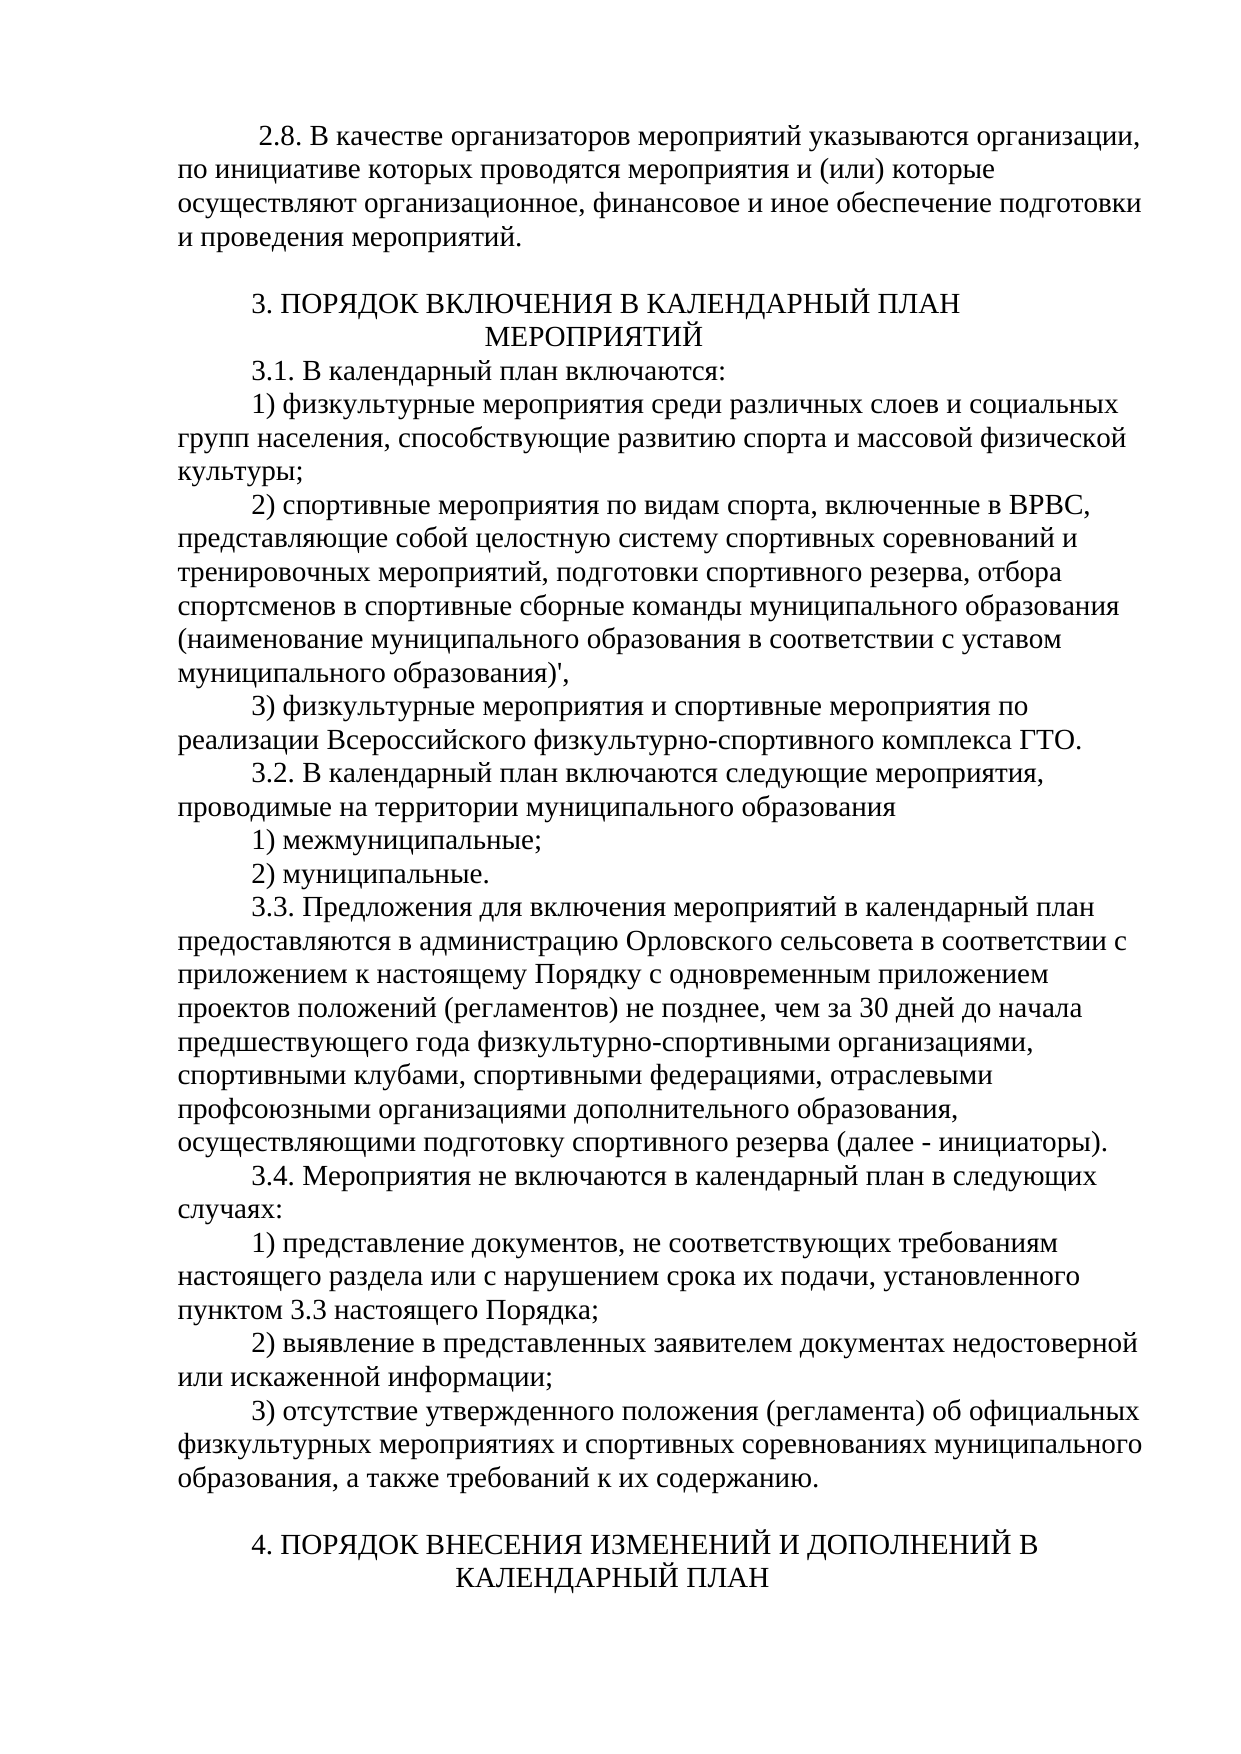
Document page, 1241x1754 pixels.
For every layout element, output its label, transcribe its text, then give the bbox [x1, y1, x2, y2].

text 2.8. В качестве организаторов мероприятий указываются организации, по инициативе которых проводятся мероприятия и (или) которые осуществляют организационное, финансовое и иное обеспечение подготовки и проведения мероприятий. [177, 118, 1152, 252]
text КАЛЕНДАРНЫЙ ПЛАН [177, 1560, 1152, 1594]
text 2) выявление в представленных заявителем документах недостоверной или искаженной информации; [177, 1326, 1152, 1393]
text 4. ПОРЯДОК ВНЕСЕНИЯ ИЗМЕНЕНИЙ И ДОПОЛНЕНИЙ В [177, 1527, 1152, 1560]
text 3.2. В календарный план включаются следующие мероприятия, проводимые на территории муниципального образования [177, 755, 1152, 822]
text 1) физкультурные мероприятия среди различных слоев и социальных групп населения, способствующие развитию спорта и массовой физической культуры; [177, 386, 1152, 487]
text 3. ПОРЯДОК ВКЛЮЧЕНИЯ В КАЛЕНДАРНЫЙ ПЛАН [177, 286, 1152, 319]
text 3.3. Предложения для включения мероприятий в календарный план предоставляются в администрацию Орловского сельсовета в соответствии с приложением к настоящему Порядку с одновременным приложением проектов положений (регламентов) не позднее, чем за 30 дней до начала предшествующего года физкультурно-спортивными организациями, спортивными клубами, спортивными федерациями, отраслевыми профсоюзными организациями дополнительного образования, осуществляющими подготовку спортивного резерва (далее - инициаторы). [177, 889, 1152, 1158]
text 1) представление документов, не соответствующих требованиям настоящего раздела или с нарушением срока их подачи, установленного пунктом 3.3 настоящего Порядка; [177, 1225, 1152, 1326]
text 3) физкультурные мероприятия и спортивные мероприятия по реализации Всероссийского физкультурно-спортивного комплекса ГТО. [177, 688, 1152, 755]
text 3.1. В календарный план включаются: [177, 353, 1152, 386]
text 3) отсутствие утвержденного положения (регламента) об официальных физкультурных мероприятиях и спортивных соревнованиях муниципального образования, а также требований к их содержанию. [177, 1393, 1152, 1493]
text 2) спортивные мероприятия по видам спорта, включенные в ВРВС, представляющие собой целостную систему спортивных соревнований и тренировочных мероприятий, подготовки спортивного резерва, отбора спортсменов в спортивные сборные команды муниципального образования (наименование муниципального образования в соответствии с уставом муниципального образования)', [177, 487, 1152, 688]
text 1) межмуниципальные; [177, 822, 1152, 856]
text 3.4. Мероприятия не включаются в календарный план в следующих случаях: [177, 1158, 1152, 1225]
text 2) муниципальные. [177, 856, 1152, 889]
text МЕРОПРИЯТИЙ [177, 319, 1152, 353]
